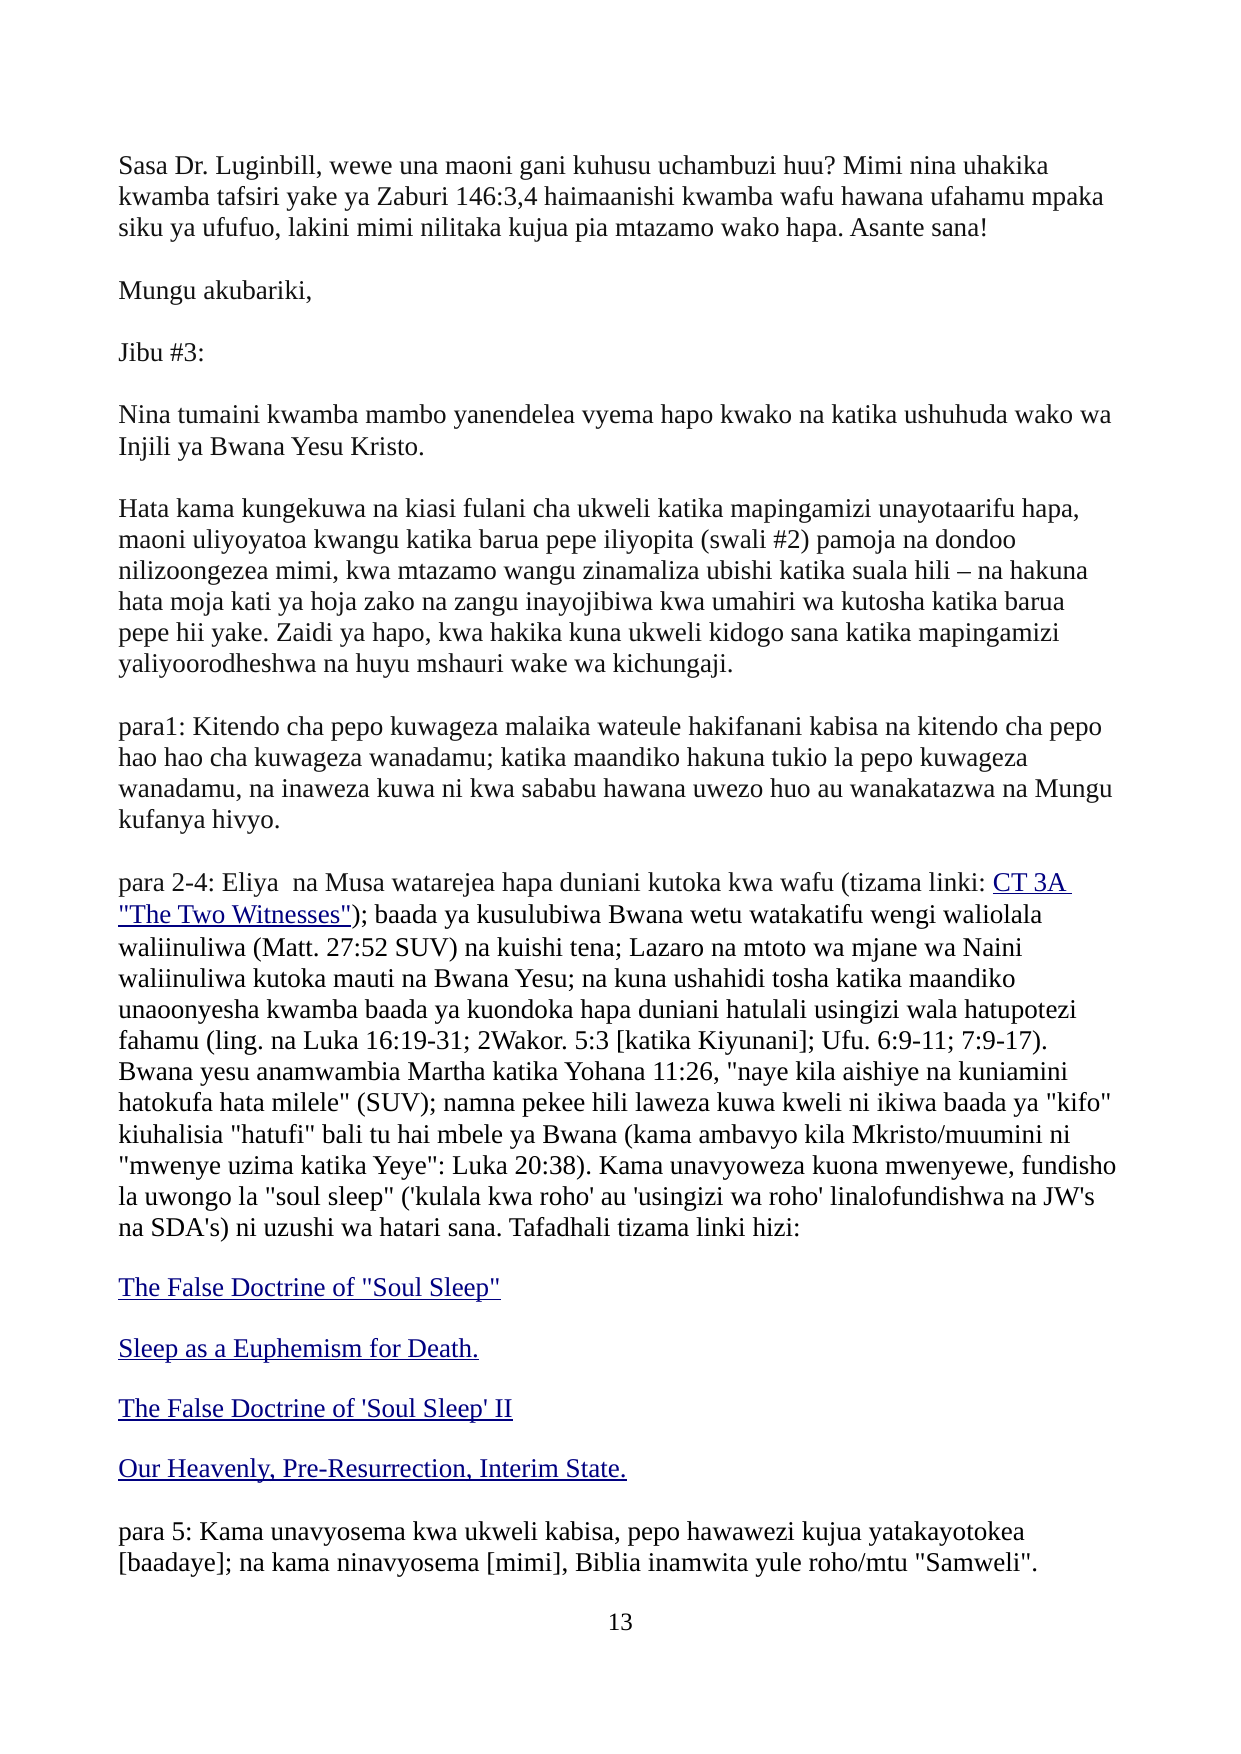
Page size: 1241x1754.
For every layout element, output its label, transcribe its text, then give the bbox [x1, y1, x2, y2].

text The False Doctrine of 'Soul Sleep' II [118, 1392, 1047, 1423]
text Sleep as a Euphemism for Death. [118, 1332, 1047, 1363]
text Sasa Dr. Luginbill, wewe una maoni gani kuhusu uchambuzi huu? Mimi nina uhakika kwamba tafsiri yake ya Zaburi 146:3,4 haimaanishi kwamba wafu hawana ufahamu mpaka siku ya ufufuo, lakini mimi nilitaka kujua pia mtazamo wako hapa. Asante sana! [118, 149, 1122, 243]
text Our Heavenly, Pre-Resurrection, Interim State. [118, 1452, 1122, 1483]
text The False Doctrine of "Soul Sleep" [118, 1271, 1047, 1303]
text Hata kama kungekuwa na kiasi fulani cha ukweli katika mapingamizi unayotaarifu hapa, maoni uliyoyatoa kwangu katika barua pepe iliyopita (swali #2) pamoja na dondoo nilizoongezea mimi, kwa mtazamo wangu zinamaliza ubishi katika suala hili – na hakuna hata moja kati ya hoja zako na zangu inayojibiwa kwa umahiri wa kutosha katika barua pepe hii yake. Zaidi ya hapo, kwa hakika kuna ukweli kidogo sana katika mapingamizi yaliyoorodheshwa na huyu mshauri wake wa kichungaji. [118, 492, 1122, 679]
text Nina tumaini kwamba mambo yanendelea vyema hapo kwako na katika ushuhuda wako wa Injili ya Bwana Yesu Kristo. [118, 398, 1122, 461]
text para 2-4: Eliya na Musa watarejea hapa duniani kutoka kwa wafu (tizama linki: CT 3A "The Two Witnesses"); baada ya kusulubiwa Bwana wetu watakatifu wengi waliolala waliinuliwa (Matt. 27:52 SUV) na kuishi tena; Lazaro na mtoto wa mjane wa Naini waliinuliwa kutoka mauti na Bwana Yesu; na kuna ushahidi tosha katika maandiko unaoonyesha kwamba baada ya kuondoka hapa duniani hatulali usingizi wala hatupotezi fahamu (ling. na Luka 16:19-31; 2Wakor. 5:3 [katika Kiyunani]; Ufu. 6:9-11; 7:9-17). Bwana yesu anamwambia Martha katika Yohana 11:26, "naye kila aishiye na kuniamini hatokufa hata milele" (SUV); namna pekee hili laweza kuwa kweli ni ikiwa baada ya "kifo" kiuhalisia "hatufi" bali tu hai mbele ya Bwana (kama ambavyo kila Mkristo/muumini ni "mwenye uzima katika Yeye": Luka 20:38). Kama unavyoweza kuona mwenyewe, fundisho la uwongo la "soul sleep" ('kulala kwa roho' au 'usingizi wa roho' linalofundishwa na JW's na SDA's) ni uzushi wa hatari sana. Tafadhali tizama linki hizi: [118, 866, 1122, 1242]
text Jibu #3: [118, 336, 1122, 367]
text para1: Kitendo cha pepo kuwageza malaika wateule hakifanani kabisa na kitendo cha pepo hao hao cha kuwageza wanadamu; katika maandiko hakuna tukio la pepo kuwageza wanadamu, na inaweza kuwa ni kwa sababu hawana uwezo huo au wanakatazwa na Mungu kufanya hivyo. [118, 710, 1122, 834]
text Mungu akubariki, [118, 274, 1122, 305]
text para 5: Kama unavyosema kwa ukweli kabisa, pepo hawawezi kujua yatakayotokea [baadaye]; na kama ninavyosema [mimi], Biblia inamwita yule roho/mtu "Samweli". [118, 1515, 1122, 1577]
